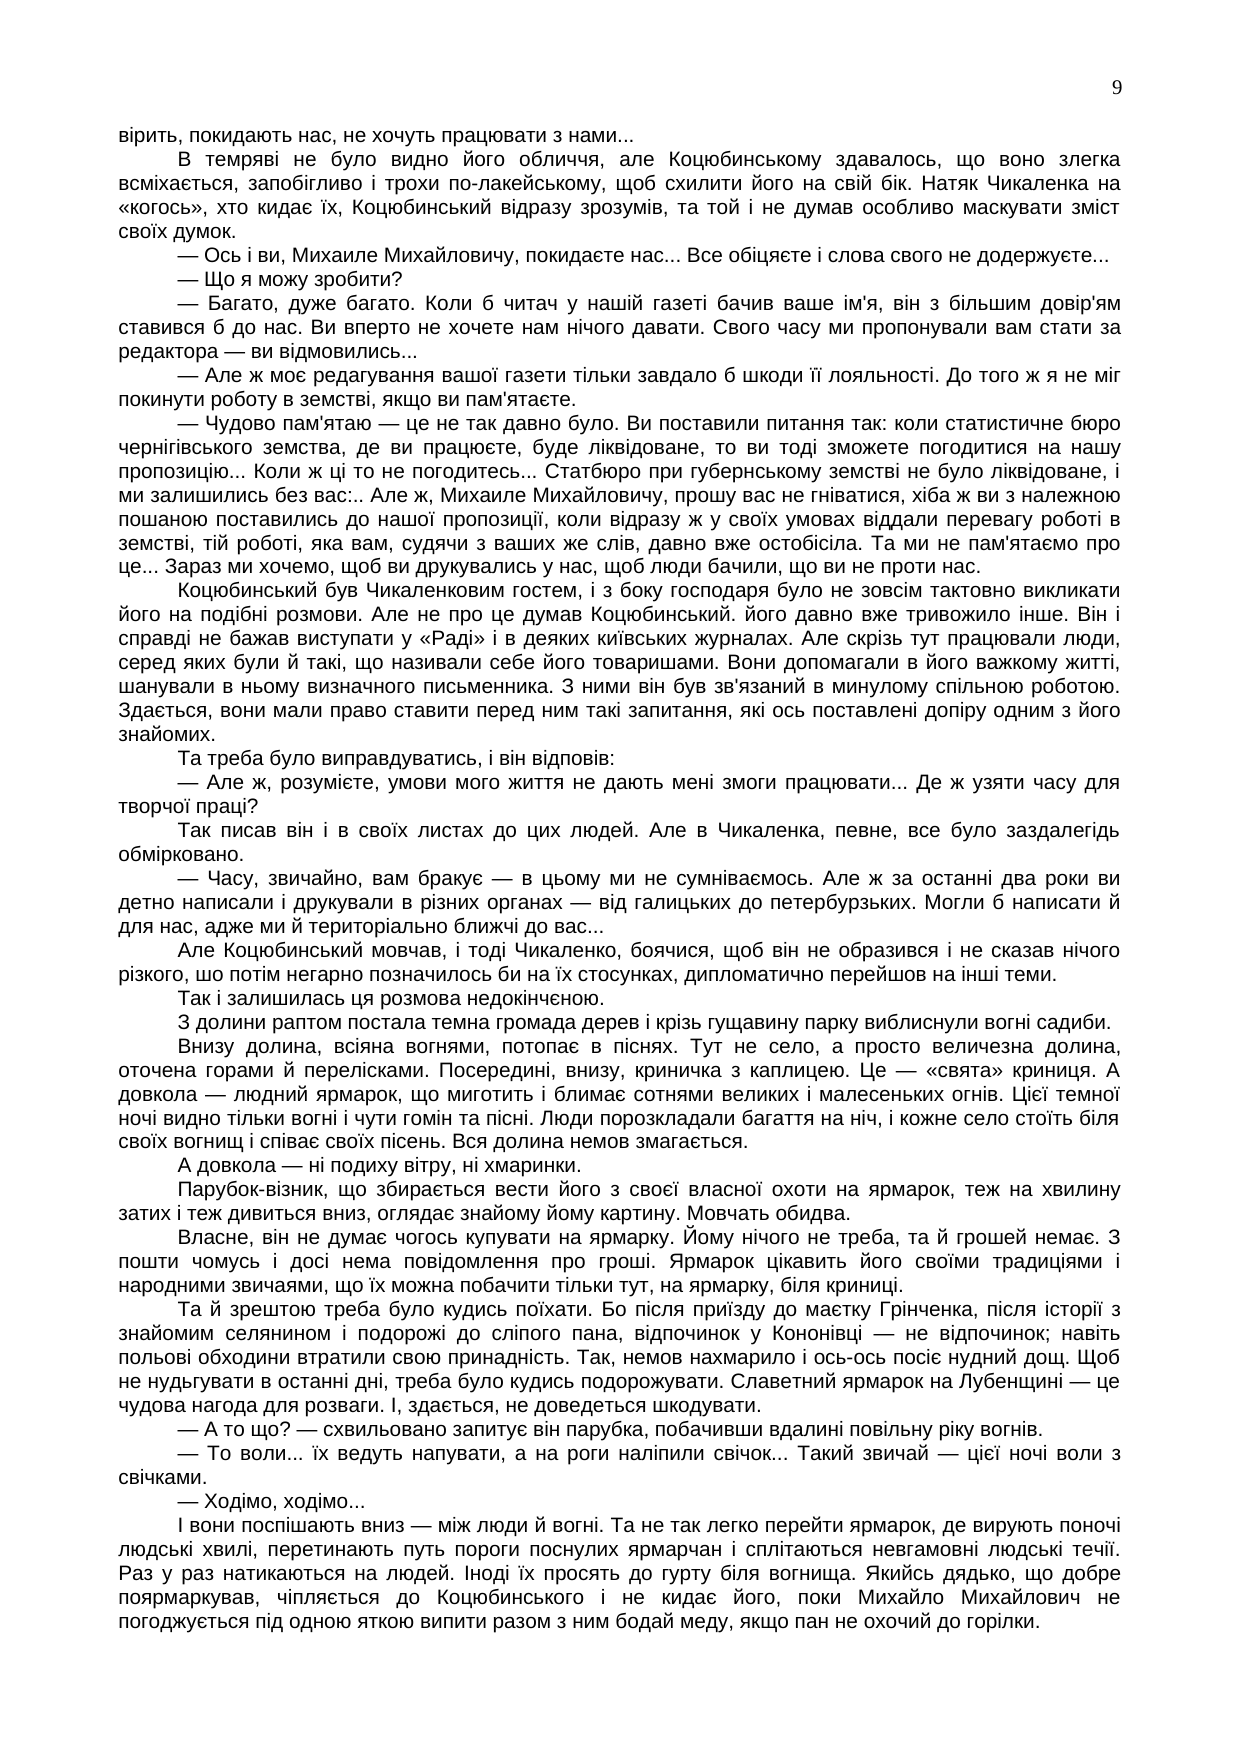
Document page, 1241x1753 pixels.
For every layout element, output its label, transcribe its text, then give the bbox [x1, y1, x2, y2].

text — Ходімо, ходімо... [118, 1489, 1122, 1513]
text Та треба було виправдуватись, і він відповів: [118, 746, 1122, 770]
text Та й зрештою треба було кудись поїхати. Бо після приїзду до маєтку Грінченка, після історії з знайомим селянином і подорожі до сліпого пана, відпочинок у Кононівці — не відпочинок; навіть польові обходини втратили свою принадність. Так, немов нахмарило і ось-ось посіє нудний дощ. Щоб не нудьгувати в останні дні, треба було кудись подорожувати. Славетний ярмарок на Лубенщині — це чудова нагода для розваги. І, здається, не доведеться шкодувати. [118, 1297, 1122, 1417]
text — Що я можу зробити? [118, 267, 1122, 291]
text Внизу долина, всіяна вогнями, потопає в піснях. Тут не село, а просто величезна долина, оточена горами й перелісками. Посередині, внизу, криничка з каплицею. Це — «свята» криниця. А довкола — людний ярмарок, що миготить і блимає сотнями великих і малесеньких огнів. Цієї темної ночі видно тільки вогні і чути гомін та пісні. Люди порозкладали багаття на ніч, і кожне село стоїть біля своїх вогнищ і співає своїх пісень. Вся долина немов змагається. [118, 1033, 1122, 1153]
text — Чудово пам'ятаю — це не так давно було. Ви поставили питання так: коли статистичне бюро чернігівського земства, де ви працюєте, буде ліквідоване, то ви тоді зможете погодитися на нашу пропозицію... Коли ж ці то не погодитесь... Статбюро при губернському земстві не було ліквідоване, і ми залишились без вас:.. Але ж, Михаиле Михайловичу, прошу вас не гніватися, хіба ж ви з належною пошаною поставились до нашої пропозиції, коли відразу ж у своїх умовах віддали перевагу роботі в земстві, тій роботі, яка вам, судячи з ваших же слів, давно вже остобісіла. Та ми не пам'ятаємо про це... Зараз ми хочемо, щоб ви друкувались у нас, щоб люди бачили, що ви не проти нас. [118, 411, 1122, 578]
text — Але ж моє редагування вашої газети тільки завдало б шкоди її лояльності. До того ж я не міг покинути роботу в земстві, якщо ви пам'ятаєте. [118, 363, 1122, 411]
text А довкола — ні подиху вітру, ні хмаринки. [118, 1153, 1122, 1177]
text Коцюбинський був Чикаленковим гостем, і з боку господаря було не зовсім тактовно викликати його на подібні розмови. Але не про це думав Коцюбинський. його давно вже тривожило інше. Він і справді не бажав виступати у «Раді» і в деяких київських журналах. Але скрізь тут працювали люди, серед яких були й такі, що називали себе його товаришами. Вони допомагали в його важкому житті, шанували в ньому визначного письменника. З ними він був зв'язаний в минулому спільною роботою. Здається, вони мали право ставити перед ним такі запитання, які ось поставлені допіру одним з його знайомих. [118, 578, 1122, 746]
text — То воли... їх ведуть напувати, а на роги наліпили свічок... Такий звичай — цієї ночі воли з свічками. [118, 1441, 1122, 1489]
text — А то що? — схвильовано запитує він парубка, побачивши вдалині повільну ріку вогнів. [118, 1417, 1122, 1441]
text З долини раптом постала темна громада дерев і крізь гущавину парку виблиснули вогні садиби. [118, 1009, 1122, 1033]
text — Часу, звичайно, вам бракує — в цьому ми не сумніваємось. Але ж за останні два роки ви детно написали і друкували в різних органах — від галицьких до петербурзьких. Могли б написати й для нас, адже ми й територіально ближчі до вас... [118, 866, 1122, 938]
text Так писав він і в своїх листах до цих людей. Але в Чикаленка, певне, все було заздалегідь обмірковано. [118, 818, 1122, 866]
text — Але ж, розумієте, умови мого життя не дають мені змоги працювати... Де ж узяти часу для творчої праці? [118, 770, 1122, 818]
text Власне, він не думає чогось купувати на ярмарку. Йому нічого не треба, та й грошей немає. З пошти чомусь і досі нема повідомлення про гроші. Ярмарок цікавить його своїми традиціями і народними звичаями, що їх можна побачити тільки тут, на ярмарку, біля криниці. [118, 1225, 1122, 1297]
text — Ось і ви, Михаиле Михайловичу, покидаєте нас... Все обіцяєте і слова свого не додержуєте... [118, 243, 1122, 267]
text І вони поспішають вниз — між люди й вогні. Та не так легко перейти ярмарок, де вирують поночі людські хвилі, перетинають путь пороги поснулих ярмарчан і сплітаються невгамовні людські течії. Раз у раз натикаються на людей. Іноді їх просять до гурту біля вогнища. Якийсь дядько, що добре поярмаркував, чіпляється до Коцюбинського і не кидає його, поки Михайло Михайлович не погоджується під одною яткою випити разом з ним бодай меду, якщо пан не охочий до горілки. [118, 1513, 1122, 1632]
text Але Коцюбинський мовчав, і тоді Чикаленко, боячися, щоб він не образився і не сказав нічого різкого, шо потім негарно позначилось би на їх стосунках, дипломатично перейшов на інші теми. [118, 938, 1122, 986]
text Так і залишилась ця розмова недокінчєною. [118, 986, 1122, 1009]
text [118, 123, 1122, 147]
text — Багато, дуже багато. Коли б читач у нашій газеті бачив ваше ім'я, він з більшим довір'ям ставився б до нас. Ви вперто не хочете нам нічого давати. Свого часу ми пропонували вам стати за редактора — ви відмовились... [118, 291, 1122, 363]
text В темряві не було видно його обличчя, але Коцюбинському здавалось, що воно злегка всміхається, запобігливо і трохи по-лакейському, щоб схилити його на свій бік. Натяк Чикаленка на «когось», хто кидає їх, Коцюбинський відразу зрозумів, та той і не думав особливо маскувати зміст своїх думок. [118, 147, 1122, 243]
text Парубок-візник, що збирається вести його з своєї власної охоти на ярмарок, теж на хвилину затих і теж дивиться вниз, оглядає знайому йому картину. Мовчать обидва. [118, 1177, 1122, 1225]
